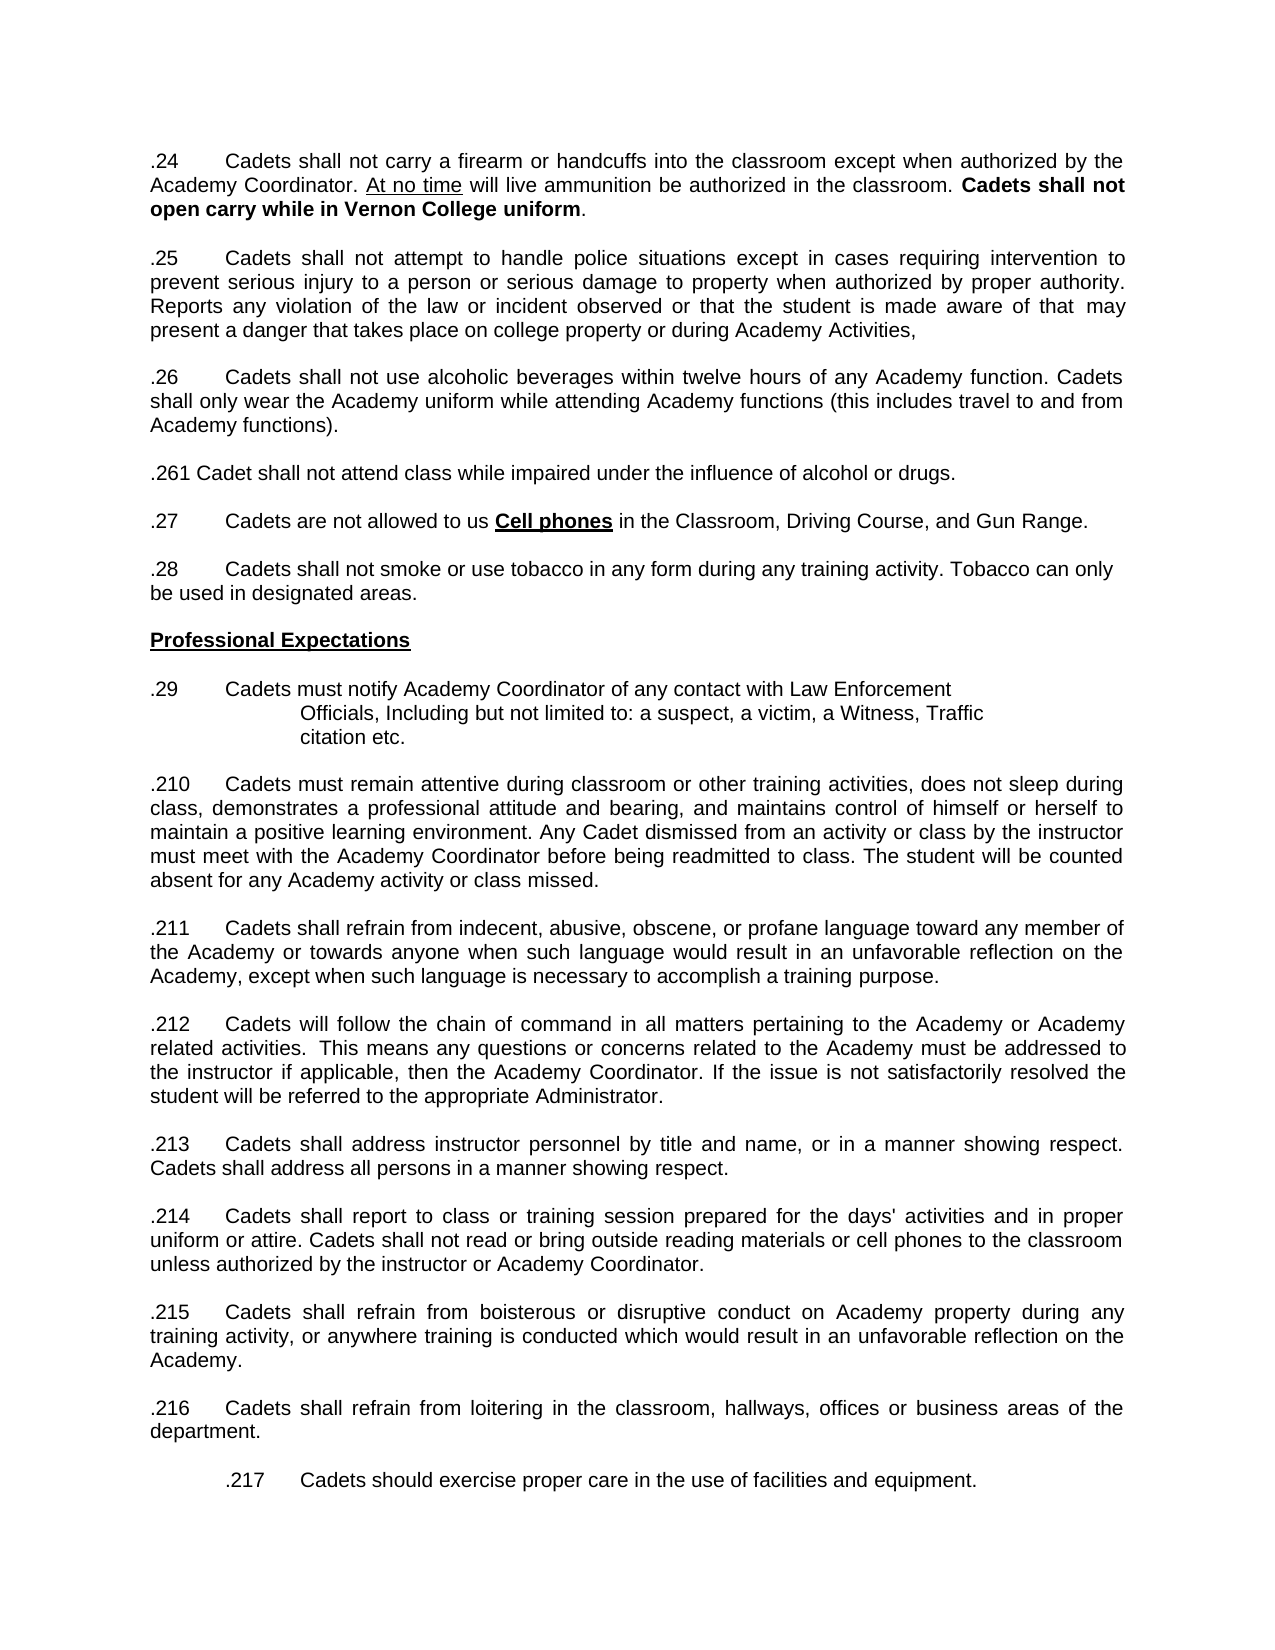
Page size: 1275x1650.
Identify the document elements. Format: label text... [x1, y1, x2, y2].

subtitle Professional Expectations [150, 628, 1148, 652]
list Cadets should exercise proper care in the use of facilities and equipment. [225, 1467, 1148, 1491]
list Cadets shall report to class or training session prepared for the days' activities and in proper uniform or attire. Cadets shall not read or bring outside reading materials or cell phones to the classroom unless authorized by the instructor or Academy Coordinator. [150, 1204, 1125, 1276]
list Cadets shall not carry a firearm or handcuffs into the classroom except when authorized by the Academy Coordinator. At no time will live ammunition be authorized in the classroom. Cadets shall not open carry while in Vernon College uniform. [150, 150, 1125, 221]
list Cadets shall address instructor personnel by title and name, or in a manner showing respect. Cadets shall address all persons in a manner showing respect. [149, 1132, 1125, 1180]
text .261 Cadet shall not attend class while impaired under the influence of alcohol or drugs. [150, 461, 1148, 485]
list Cadets shall not use alcoholic beverages within twelve hours of any Academy function. Cadets shall only wear the Academy uniform while attending Academy functions (this includes travel to and from Academy functions). [150, 365, 1125, 437]
list Cadets will follow the chain of command in all matters pertaining to the Academy or Academy related activities. This means any questions or concerns related to the Academy must be addressed to the instructor if applicable, then the Academy Coordinator. If the issue is not satisfactorily resolved the student will be referred to the appropriate Administrator. [150, 1012, 1127, 1108]
list Cadets shall refrain from indecent, abusive, obscene, or profane language toward any member of the Academy or towards anyone when such language would result in an unfavorable reflection on the Academy, except when such language is necessary to accomplish a training purpose. [150, 916, 1125, 988]
list Cadets are not allowed to us Cell phones in the Classroom, Driving Course, and Gun Range. [150, 508, 1148, 532]
list Cadets must remain attentive during classroom or other training activities, does not sleep during class, demonstrates a professional attitude and bearing, and maintains control of himself or herself to maintain a positive learning environment. Any Cadet dismissed from an activity or class by the instructor must meet with the Academy Coordinator before being readmitted to class. The student will be counted absent for any Academy activity or class missed. [150, 772, 1126, 892]
list Cadets must notify Academy Coordinator of any contact with Law Enforcement Officials, Including but not limited to: a suspect, a victim, a Witness, Traffic citation etc. [149, 677, 1033, 748]
list Cadets shall refrain from boisterous or disruptive conduct on Academy property during any training activity, or anywhere training is conducted which would result in an unfavorable reflection on the Academy. [149, 1300, 1125, 1372]
list Cadets shall refrain from loitering in the classroom, hallways, offices or business areas of the department. [150, 1395, 1125, 1443]
list Cadets shall not smoke or use tobacco in any form during any training activity. Tobacco can only be used in designated areas. [150, 557, 1115, 605]
list Cadets shall not attempt to handle police situations except in cases requiring intervention to prevent serious injury to a person or serious damage to property when authorized by proper authority. Reports any violation of the law or incident observed or that the student is made aware of that may present a danger that takes place on college property or during Academy Activities, [149, 246, 1126, 341]
